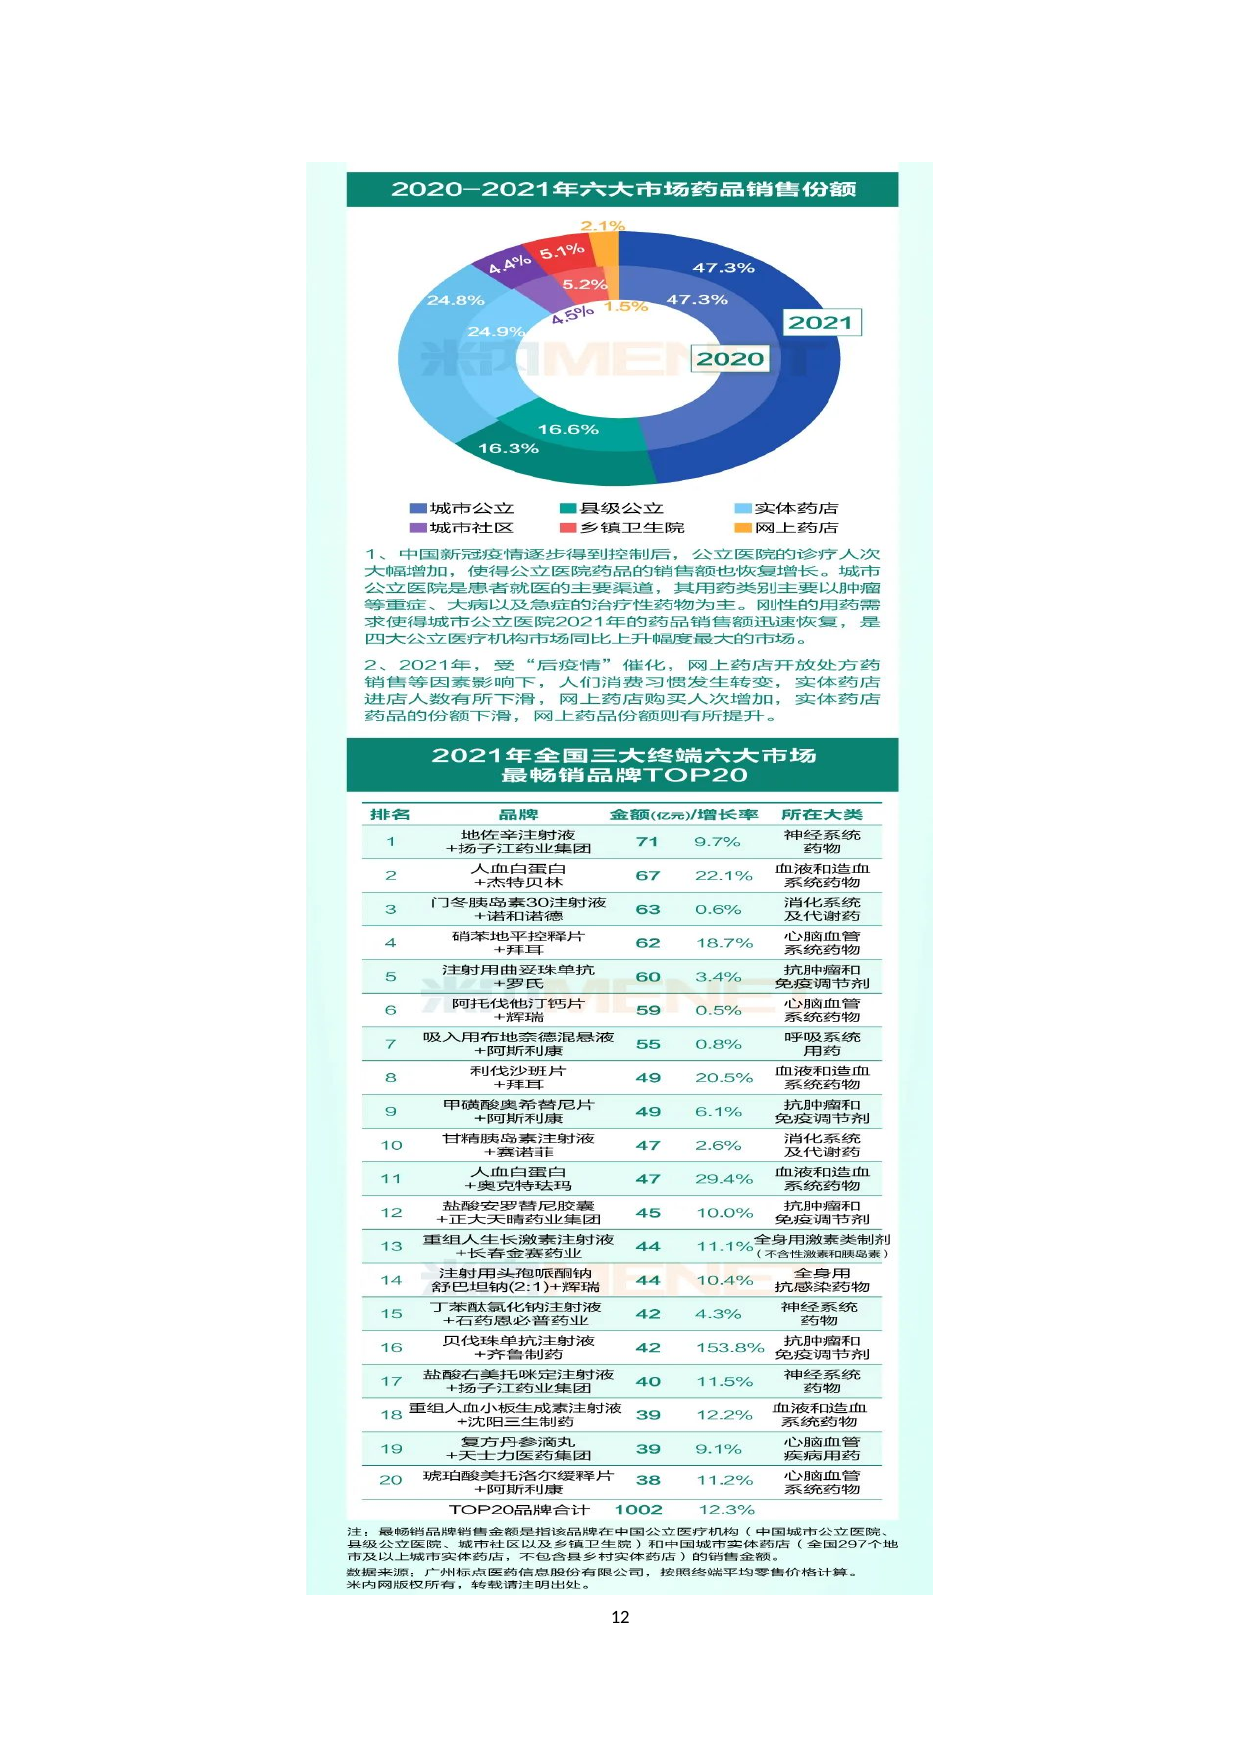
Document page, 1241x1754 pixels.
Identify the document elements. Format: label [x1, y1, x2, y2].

picture [306, 162, 933, 1595]
